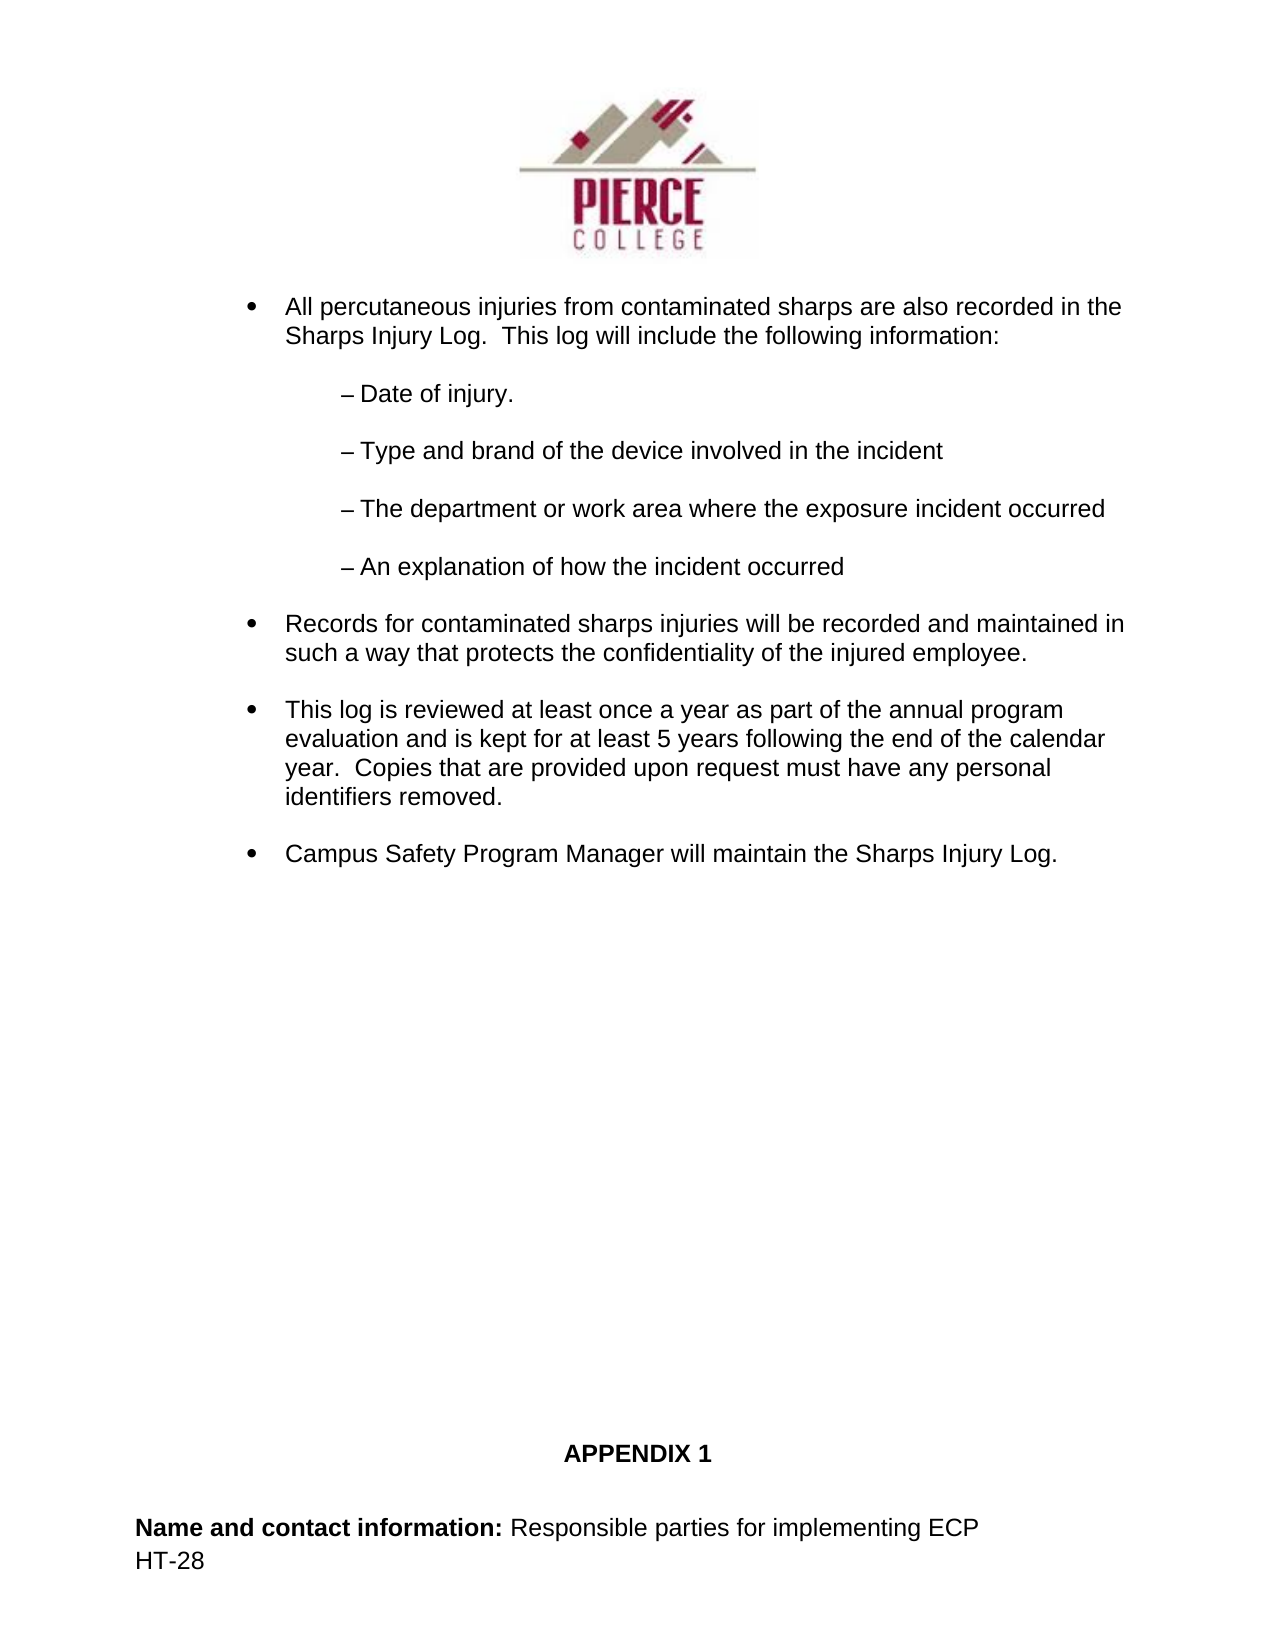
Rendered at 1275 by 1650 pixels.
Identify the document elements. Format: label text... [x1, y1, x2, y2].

list Records for contaminated sharps injuries will be recorded and maintained in such a way that protects the confidentiality of the injured employee. [247, 609, 1140, 667]
text Name and contact information: Responsible parties for implementing ECP [135, 1513, 1140, 1542]
list The department or work area where the exposure incident occurred [341, 494, 1140, 523]
list Date of injury. [341, 379, 1140, 407]
subtitle APPENDIX 1 [135, 1439, 1140, 1468]
picture [515, 87, 760, 264]
list Campus Safety Program Manager will maintain the Sharps Injury Log. [247, 839, 1140, 868]
list All percutaneous injuries from contaminated sharps are also recorded in the Sharps Injury Log. This log will include the following information: [247, 292, 1140, 350]
list Type and brand of the device involved in the incident [341, 436, 1140, 465]
list An explanation of how the incident occurred [341, 551, 1140, 580]
list This log is reviewed at least once a year as part of the annual program evaluation and is kept for at least 5 years following the end of the calendar year. Copies that are provided upon request must have any personal identifiers removed. [247, 695, 1140, 811]
